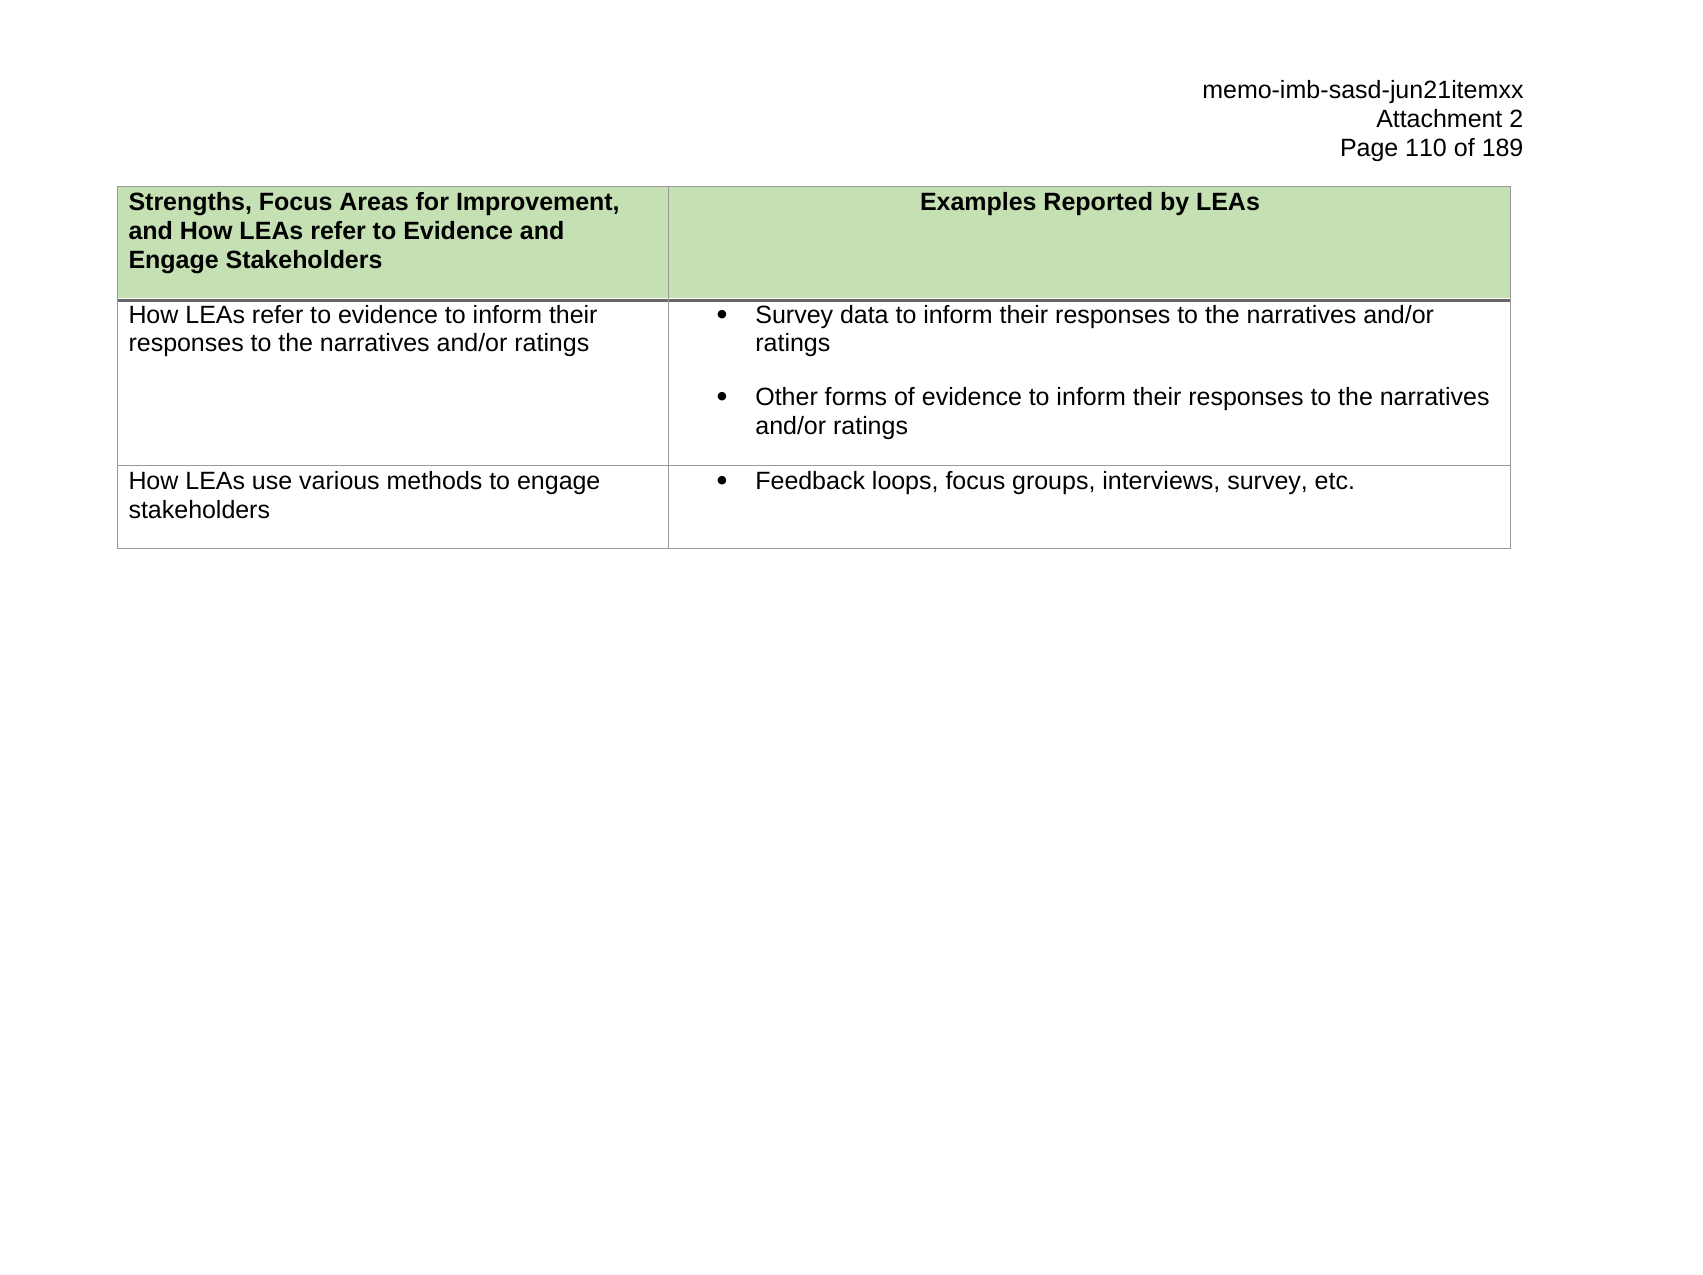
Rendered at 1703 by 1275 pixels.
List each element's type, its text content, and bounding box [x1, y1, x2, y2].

table_cell How LEAs use various methods to engage stakeholders [118, 466, 668, 548]
table_cell How LEAs refer to evidence to inform their responses to the narratives and/or ratings [118, 302, 668, 465]
table_header Examples Reported by LEAs [669, 187, 1510, 298]
table_cell Survey data to inform their responses to the narratives and/or ratings Other forms of evidence to inform their responses to the narratives and/or ratings [669, 302, 1510, 465]
table_cell Feedback loops, focus groups, interviews, survey, etc. [669, 466, 1510, 548]
table_header Strengths, Focus Areas for Improvement, and How LEAs refer to Evidence and Engage Stakeholders [118, 187, 668, 298]
